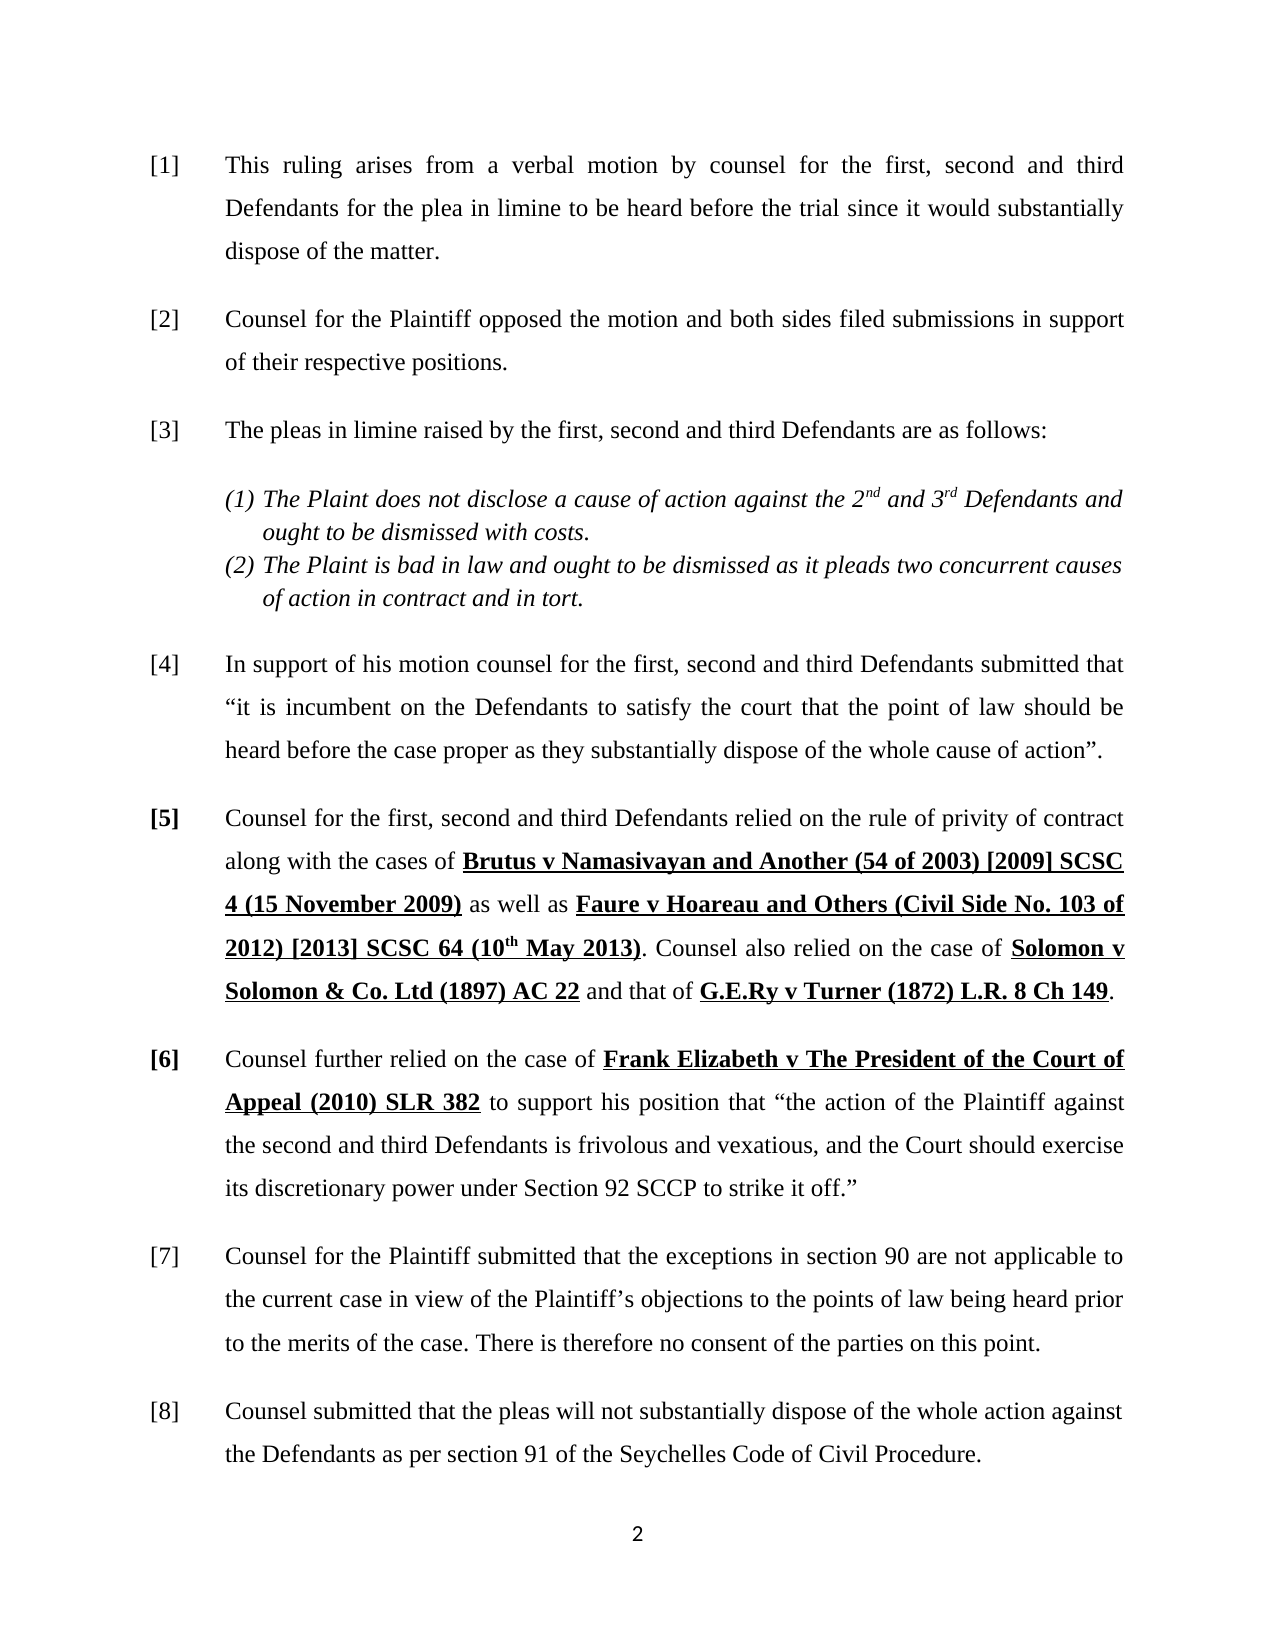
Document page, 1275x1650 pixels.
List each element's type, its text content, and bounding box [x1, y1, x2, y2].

text Counsel further relied on the case of Frank Elizabeth v The President of the Court of Appeal (2010) SLR 382 to support his position that “the action of the Plaintiff against the second and third Defendants is frivolous and vexatious, and the Court should exercise its discretionary power under Section 92 SCCP to strike it off.” [150, 1044, 1125, 1202]
text Counsel for the first, second and third Defendants relied on the rule of privity of contract along with the cases of Brutus v Namasivayan and Another (54 of 2003) [2009] SCSC 4 (15 November 2009) as well as Faure v Hoareau and Others (Civil Side No. 103 of 2012) [2013] SCSC 64 (10th May 2013). Counsel also relied on the case of Solomon v Solomon & Co. Ltd (1897) AC 22 and that of G.E.Ry v Turner (1872) L.R. 8 Ch 149. [150, 803, 1125, 1004]
text In support of his motion counsel for the first, second and third Defendants submitted that “it is incumbent on the Defendants to satisfy the court that the point of law should be heard before the case proper as they substantially dispose of the whole cause of action”. [150, 649, 1125, 764]
text The Plaint does not disclose a cause of action against the 2nd and 3rd Defendants and ought to be dismissed with costs. [225, 484, 1125, 546]
text This ruling arises from a verbal motion by counsel for the first, second and third Defendants for the plea in limine to be heard before the trial since it would substantially dispose of the matter. [150, 150, 1125, 265]
text The pleas in limine raised by the first, second and third Defendants are as follows: [150, 416, 1125, 444]
text The Plaint is bad in law and ought to be dismissed as it pleads two concurrent causes of action in contract and in tort. [225, 550, 1125, 612]
text Counsel for the Plaintiff submitted that the exceptions in section 90 are not applicable to the current case in view of the Plaintiff’s objections to the points of law being heard prior to the merits of the case. There is therefore no consent of the parties on this point. [150, 1241, 1125, 1356]
text Counsel submitted that the pleas will not substantially dispose of the whole action against the Defendants as per section 91 of the Seychelles Code of Civil Procedure. [150, 1396, 1125, 1468]
text Counsel for the Plaintiff opposed the motion and both sides filed submissions in support of their respective positions. [150, 304, 1125, 376]
